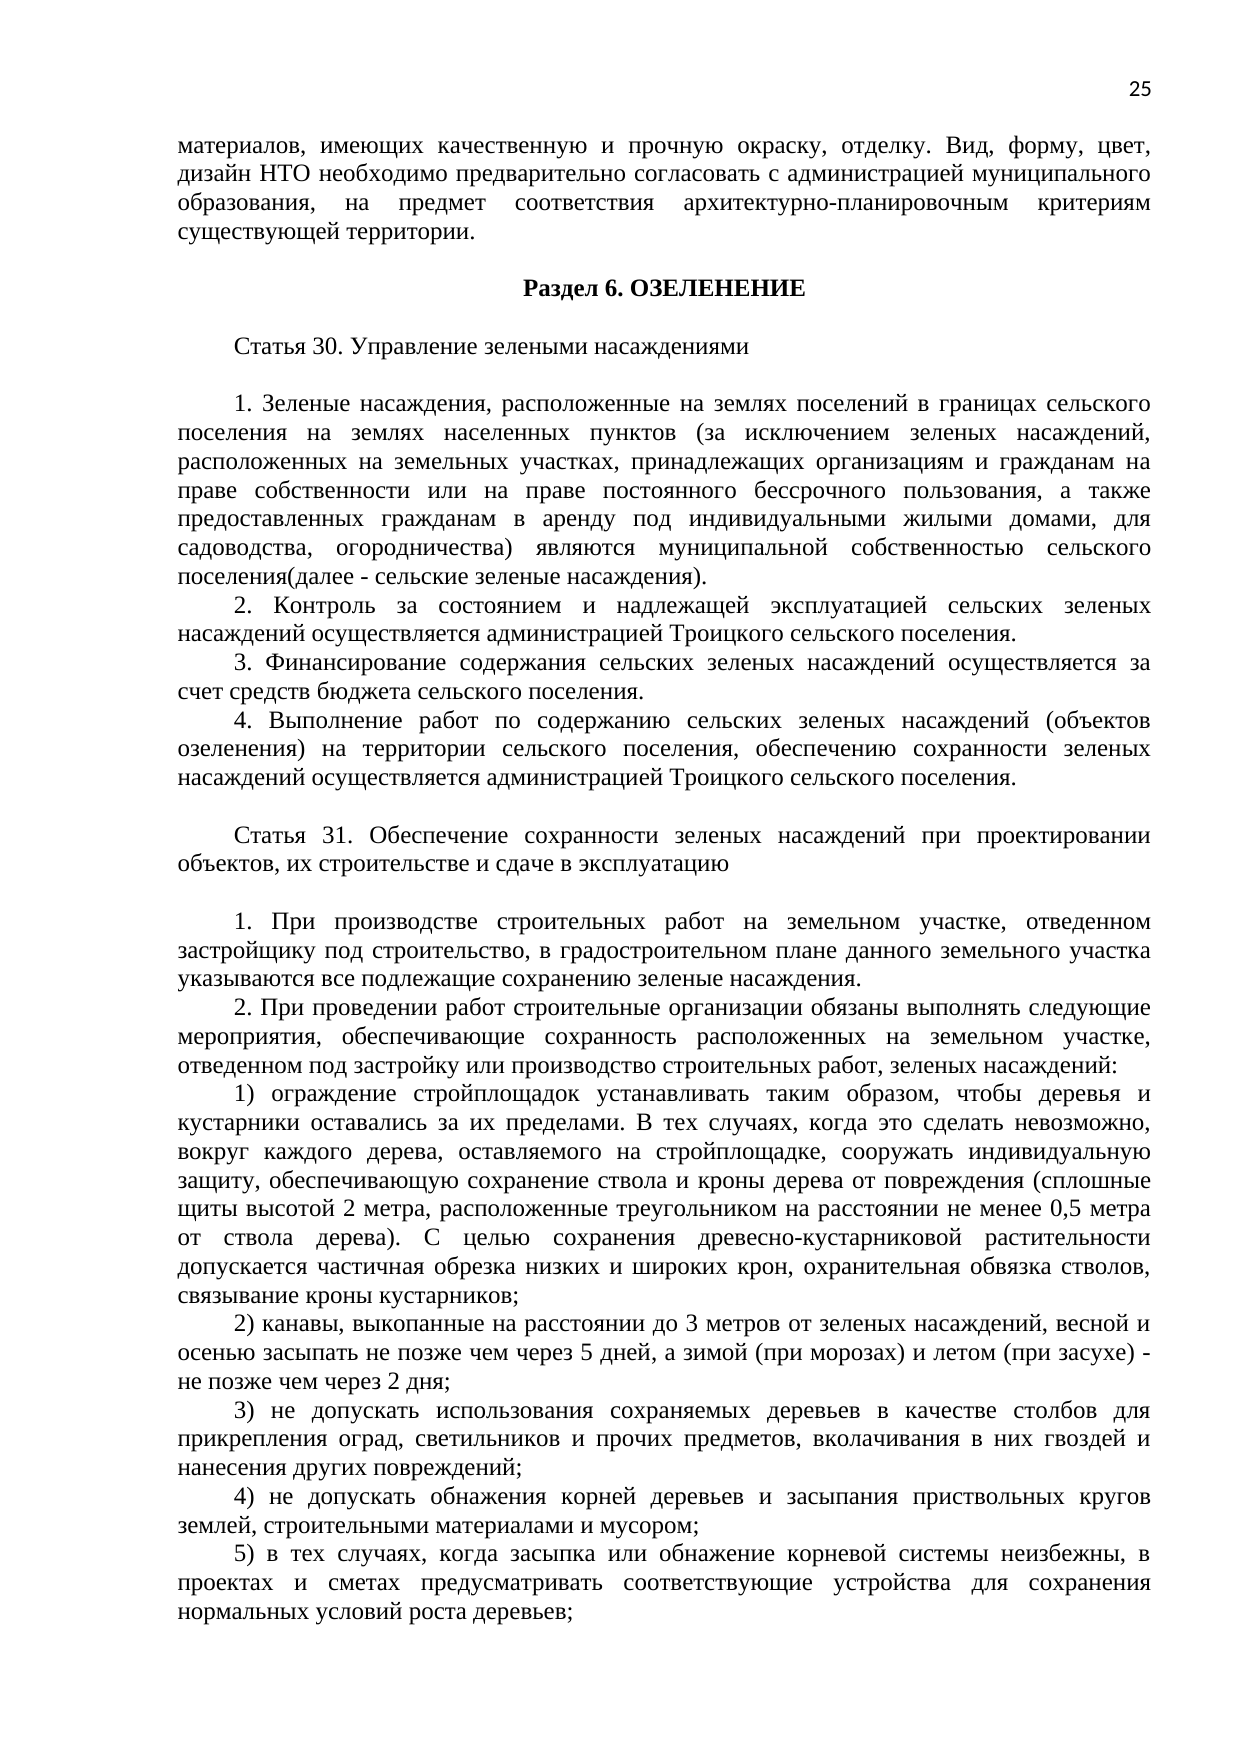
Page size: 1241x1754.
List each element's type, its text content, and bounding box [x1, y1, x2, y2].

text 1. При производстве строительных работ на земельном участке, отведенном застройщику под строительство, в градостроительном плане данного земельного участка указываются все подлежащие сохранению зеленые насаждения. [177, 906, 1152, 992]
text 1. Зеленые насаждения, расположенные на землях поселений в границах сельского поселения на землях населенных пунктов (за исключением зеленых насаждений, расположенных на земельных участках, принадлежащих организациям и гражданам на праве собственности или на праве постоянного бессрочного пользования, а также предоставленных гражданам в аренду под индивидуальными жилыми домами, для садоводства, огородничества) являются муниципальной собственностью сельского поселения(далее - сельские зеленые насаждения). [177, 388, 1152, 590]
text Статья 30. Управление зелеными насаждениями [177, 331, 1152, 360]
text Статья 31. Обеспечение сохранности зеленых насаждений при проектировании объектов, их строительстве и сдаче в эксплуатацию [177, 820, 1152, 877]
text 3) не допускать использования сохраняемых деревьев в качестве столбов для прикрепления оград, светильников и прочих предметов, вколачивания в них гвоздей и нанесения других повреждений; [177, 1395, 1152, 1481]
text 1) ограждение стройплощадок устанавливать таким образом, чтобы деревья и кустарники оставались за их пределами. В тех случаях, когда это сделать невозможно, вокруг каждого дерева, оставляемого на стройплощадке, сооружать индивидуальную защиту, обеспечивающую сохранение ствола и кроны дерева от повреждения (сплошные щиты высотой 2 метра, расположенные треугольником на расстоянии не менее 0,5 метра от ствола дерева). С целью сохранения древесно-кустарниковой растительности допускается частичная обрезка низких и широких крон, охранительная обвязка стволов, связывание кроны кустарников; [177, 1078, 1152, 1308]
text 2) канавы, выкопанные на расстоянии до 3 метров от зеленых насаждений, весной и осенью засыпать не позже чем через 5 дней, а зимой (при морозах) и летом (при засухе) - не позже чем через 2 дня; [177, 1308, 1152, 1395]
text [177, 130, 1152, 245]
text 2. При проведении работ строительные организации обязаны выполнять следующие мероприятия, обеспечивающие сохранность расположенных на земельном участке, отведенном под застройку или производство строительных работ, зеленых насаждений: [177, 992, 1152, 1078]
text 4. Выполнение работ по содержанию сельских зеленых насаждений (объектов озеленения) на территории сельского поселения, обеспечению сохранности зеленых насаждений осуществляется администрацией Троицкого сельского поселения. [177, 705, 1152, 791]
text 2. Контроль за состоянием и надлежащей эксплуатацией сельских зеленых насаждений осуществляется администрацией Троицкого сельского поселения. [177, 590, 1152, 647]
text 4) не допускать обнажения корней деревьев и засыпания приствольных кругов землей, строительными материалами и мусором; [177, 1481, 1152, 1538]
text Раздел 6. ОЗЕЛЕНЕНИЕ [177, 273, 1152, 302]
text 5) в тех случаях, когда засыпка или обнажение корневой системы неизбежны, в проектах и сметах предусматривать соответствующие устройства для сохранения нормальных условий роста деревьев; [177, 1538, 1152, 1625]
text 3. Финансирование содержания сельских зеленых насаждений осуществляется за счет средств бюджета сельского поселения. [177, 647, 1152, 705]
